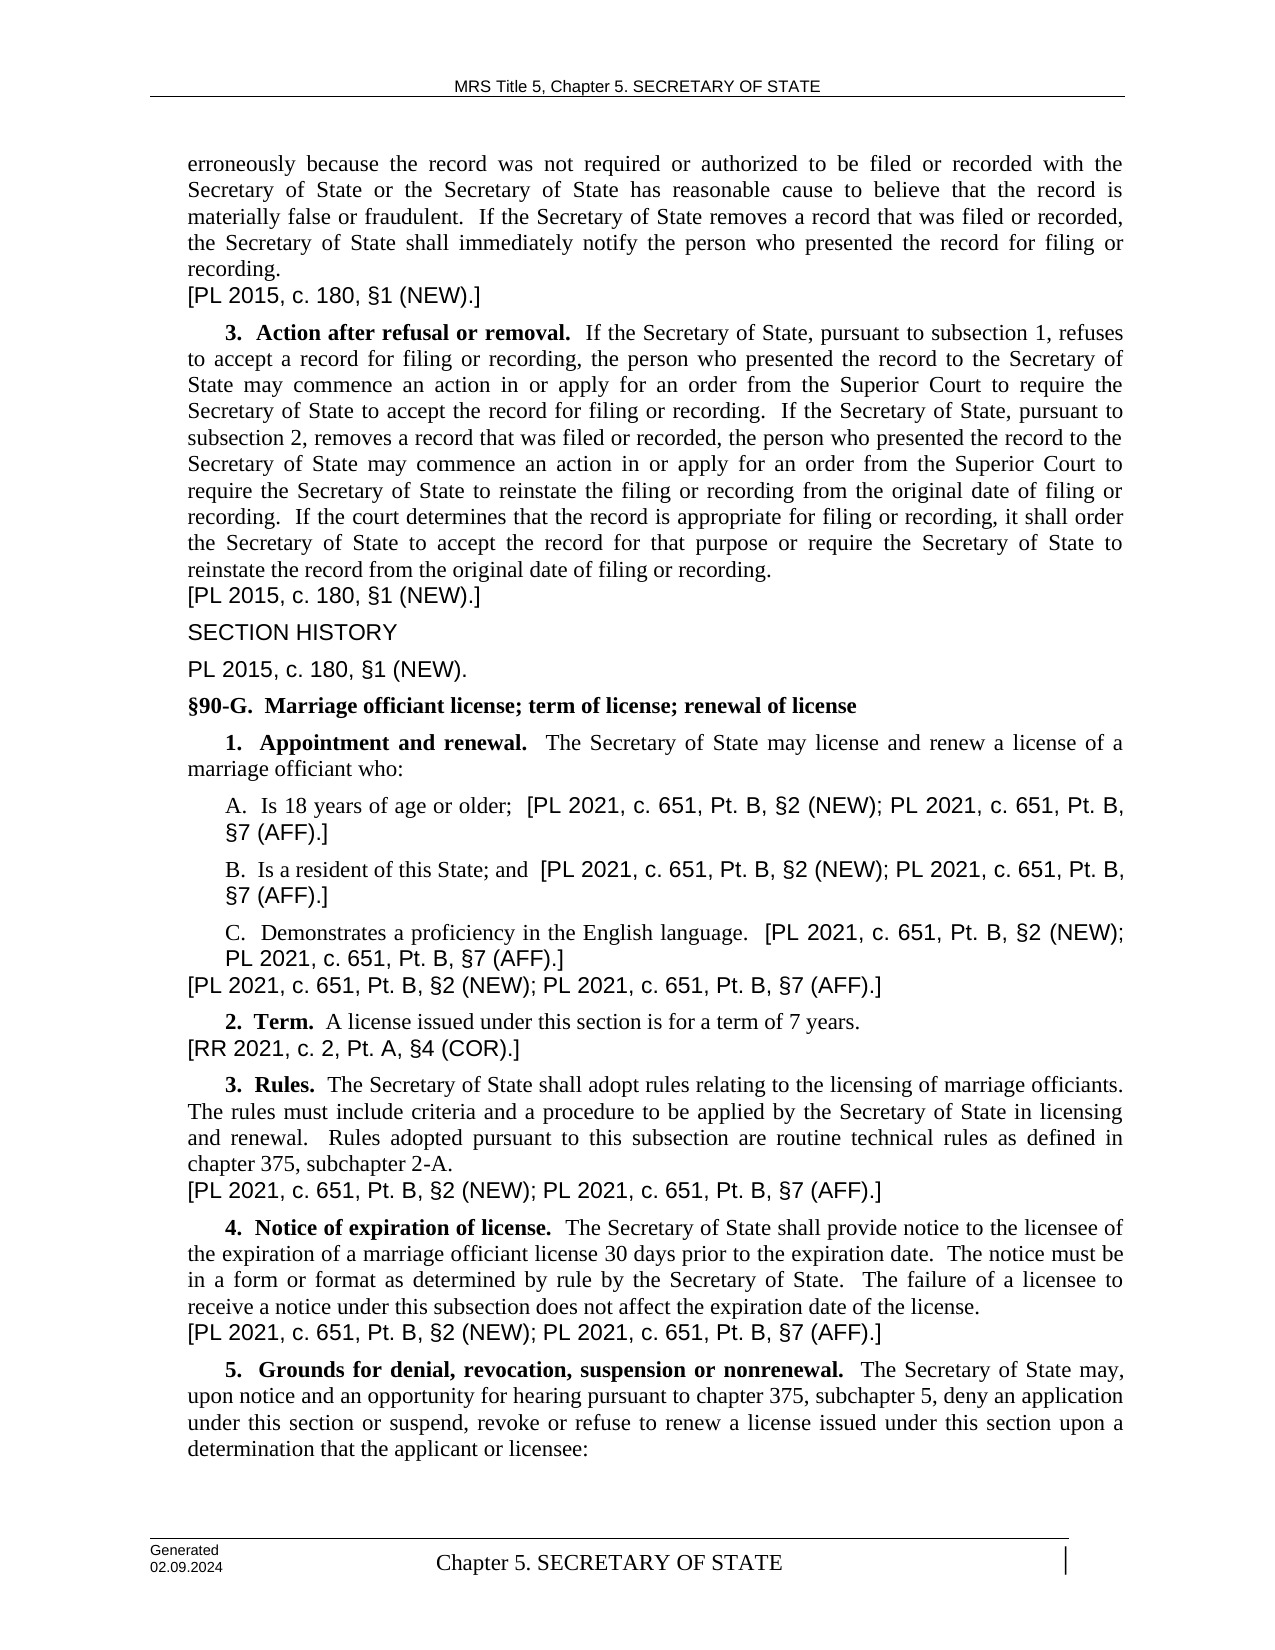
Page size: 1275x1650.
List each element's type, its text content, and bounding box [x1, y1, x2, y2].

text [RR 2021, c. 2, Pt. A, §4 (COR).] [187, 1035, 1125, 1061]
text [PL 2021, c. 651, Pt. B, §2 (NEW); PL 2021, c. 651, Pt. B, §7 (AFF).] [187, 972, 1125, 998]
text [PL 2015, c. 180, §1 (NEW).] [187, 582, 1125, 608]
text §90-G. Marriage officiant license; term of license; renewal of license [187, 692, 1125, 719]
text [PL 2015, c. 180, §1 (NEW).] [187, 282, 1125, 308]
text [PL 2021, c. 651, Pt. B, §2 (NEW); PL 2021, c. 651, Pt. B, §7 (AFF).] [187, 1177, 1125, 1203]
text 4. Notice of expiration of license. The Secretary of State shall provide notice to the licensee of the expiration of a marriage officiant license 30 days prior to the expiration date. The notice must be in a form or format as determined by rule by the Secretary of State. The failure of a licensee to receive a notice under this subsection does not affect the expiration date of the license. [187, 1214, 1125, 1319]
text 5. Grounds for denial, revocation, suspension or nonrenewal. The Secretary of State may, upon notice and an opportunity for hearing pursuant to chapter 375, subchapter 5, deny an application under this section or suspend, revoke or refuse to renew a license issued under this section upon a determination that the applicant or licensee: [187, 1356, 1125, 1461]
text PL 2015, c. 180, §1 (NEW). [187, 656, 1125, 682]
text C. Demonstrates a proficiency in the English language. [PL 2021, c. 651, Pt. B, §2 (NEW); PL 2021, c. 651, Pt. B, §7 (AFF).] [225, 919, 1125, 972]
text A. Is 18 years of age or older; [PL 2021, c. 651, Pt. B, §2 (NEW); PL 2021, c. 651, Pt. B, §7 (AFF).] [225, 792, 1125, 845]
text B. Is a resident of this State; and [PL 2021, c. 651, Pt. B, §2 (NEW); PL 2021, c. 651, Pt. B, §7 (AFF).] [225, 856, 1125, 908]
text 3. Rules. The Secretary of State shall adopt rules relating to the licensing of marriage officiants. The rules must include criteria and a procedure to be applied by the Secretary of State in licensing and renewal. Rules adopted pursuant to this subsection are routine technical rules as defined in chapter 375, subchapter 2‑A. [187, 1071, 1125, 1177]
text 1. Appointment and renewal. The Secretary of State may license and renew a license of a marriage officiant who: [187, 729, 1125, 782]
text [PL 2021, c. 651, Pt. B, §2 (NEW); PL 2021, c. 651, Pt. B, §7 (AFF).] [187, 1319, 1125, 1345]
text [187, 150, 1125, 282]
text 3. Action after refusal or removal. If the Secretary of State, pursuant to subsection 1, refuses to accept a record for filing or recording, the person who presented the record to the Secretary of State may commence an action in or apply for an order from the Superior Court to require the Secretary of State to accept the record for filing or recording. If the Secretary of State, pursuant to subsection 2, removes a record that was filed or recorded, the person who presented the record to the Secretary of State may commence an action in or apply for an order from the Superior Court to require the Secretary of State to reinstate the filing or recording from the original date of filing or recording. If the court determines that the record is appropriate for filing or recording, it shall order the Secretary of State to accept the record for that purpose or require the Secretary of State to reinstate the record from the original date of filing or recording. [187, 318, 1125, 582]
text SECTION HISTORY [187, 619, 1125, 645]
text 2. Term. A license issued under this section is for a term of 7 years. [187, 1008, 1125, 1035]
